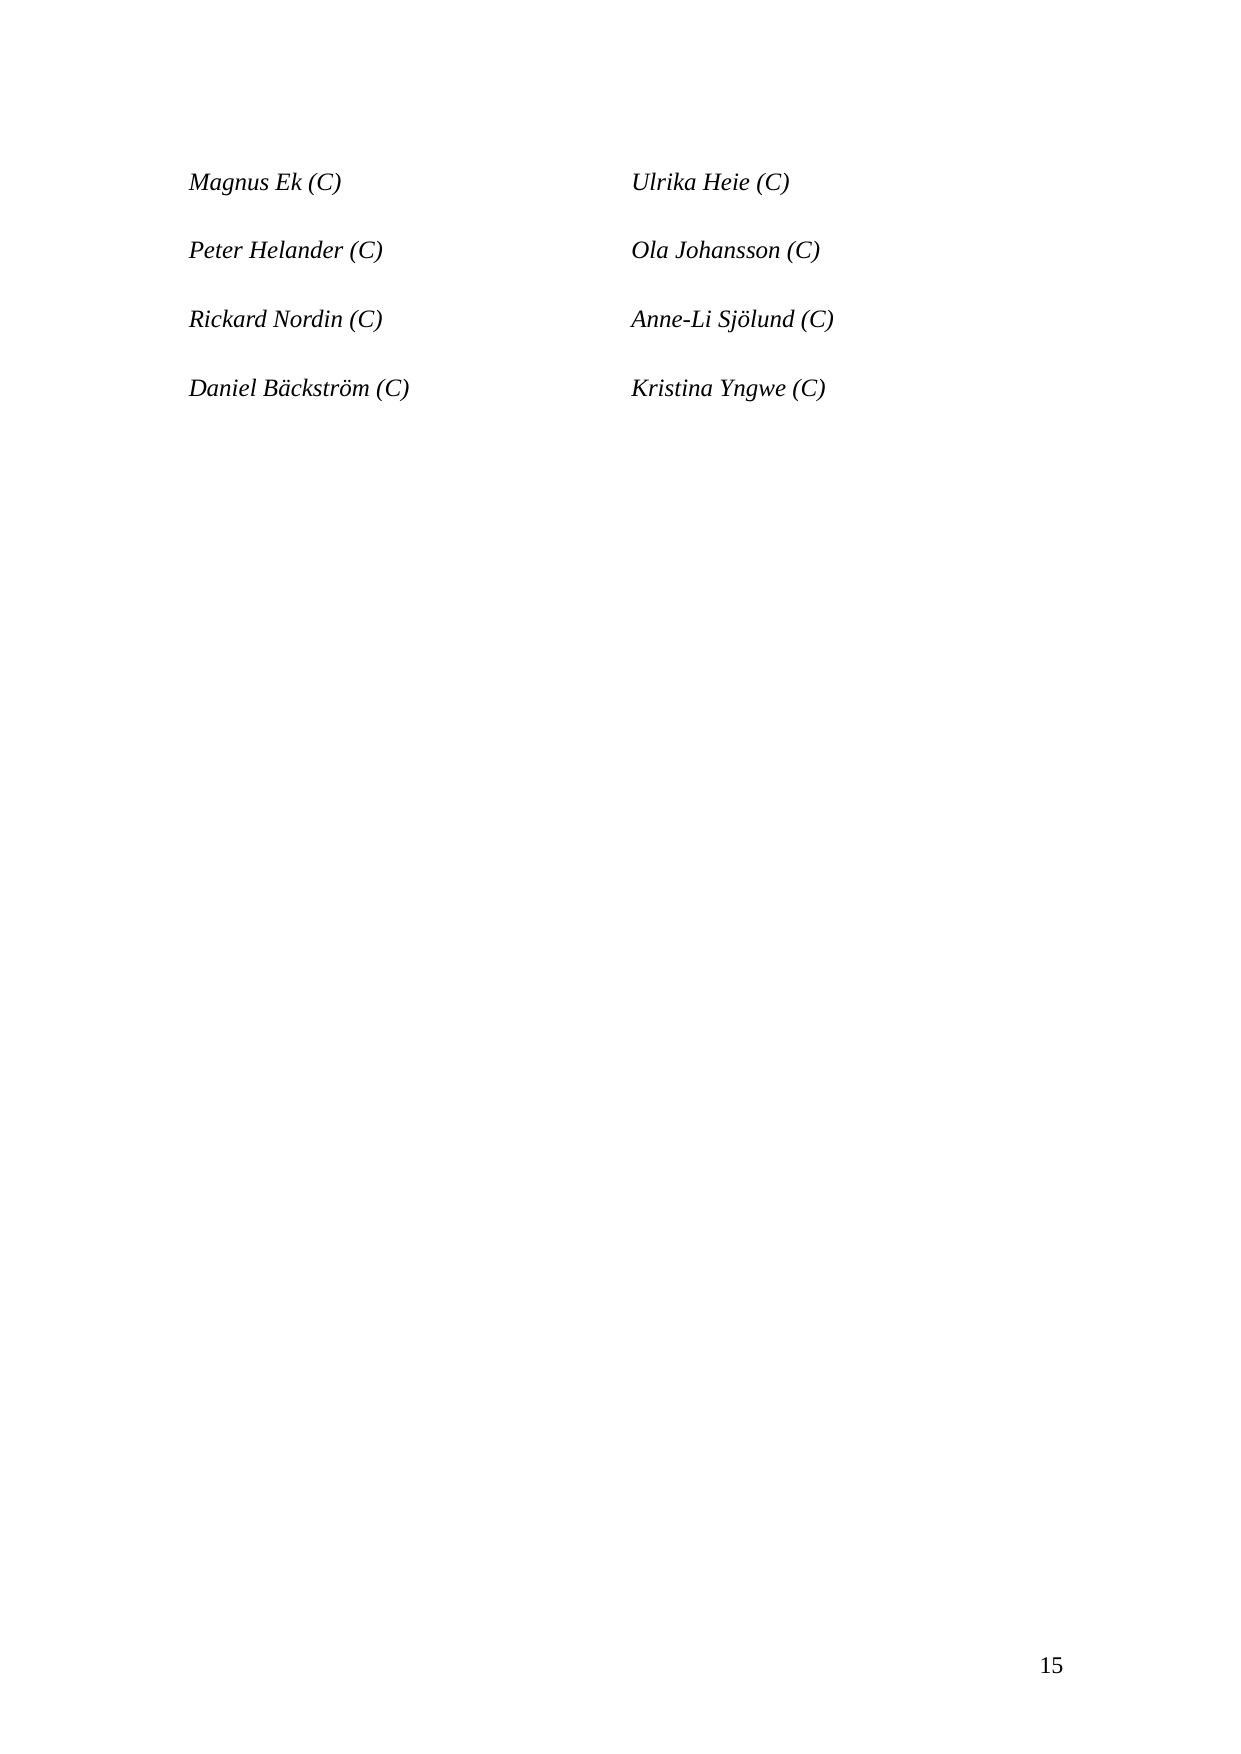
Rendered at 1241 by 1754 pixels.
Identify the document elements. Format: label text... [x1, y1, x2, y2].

table_cell Magnus Ek (C) [177, 134, 620, 203]
table_cell Ola Johansson (C) [620, 203, 1063, 271]
table_cell Daniel Bäckström (C) [177, 340, 620, 409]
table_cell Kristina Yngwe (C) [620, 340, 1063, 409]
table_cell Anne-Li Sjölund (C) [620, 271, 1063, 340]
table_cell Peter Helander (C) [177, 203, 620, 271]
table_cell Rickard Nordin (C) [177, 271, 620, 340]
table_cell Ulrika Heie (C) [620, 134, 1063, 203]
